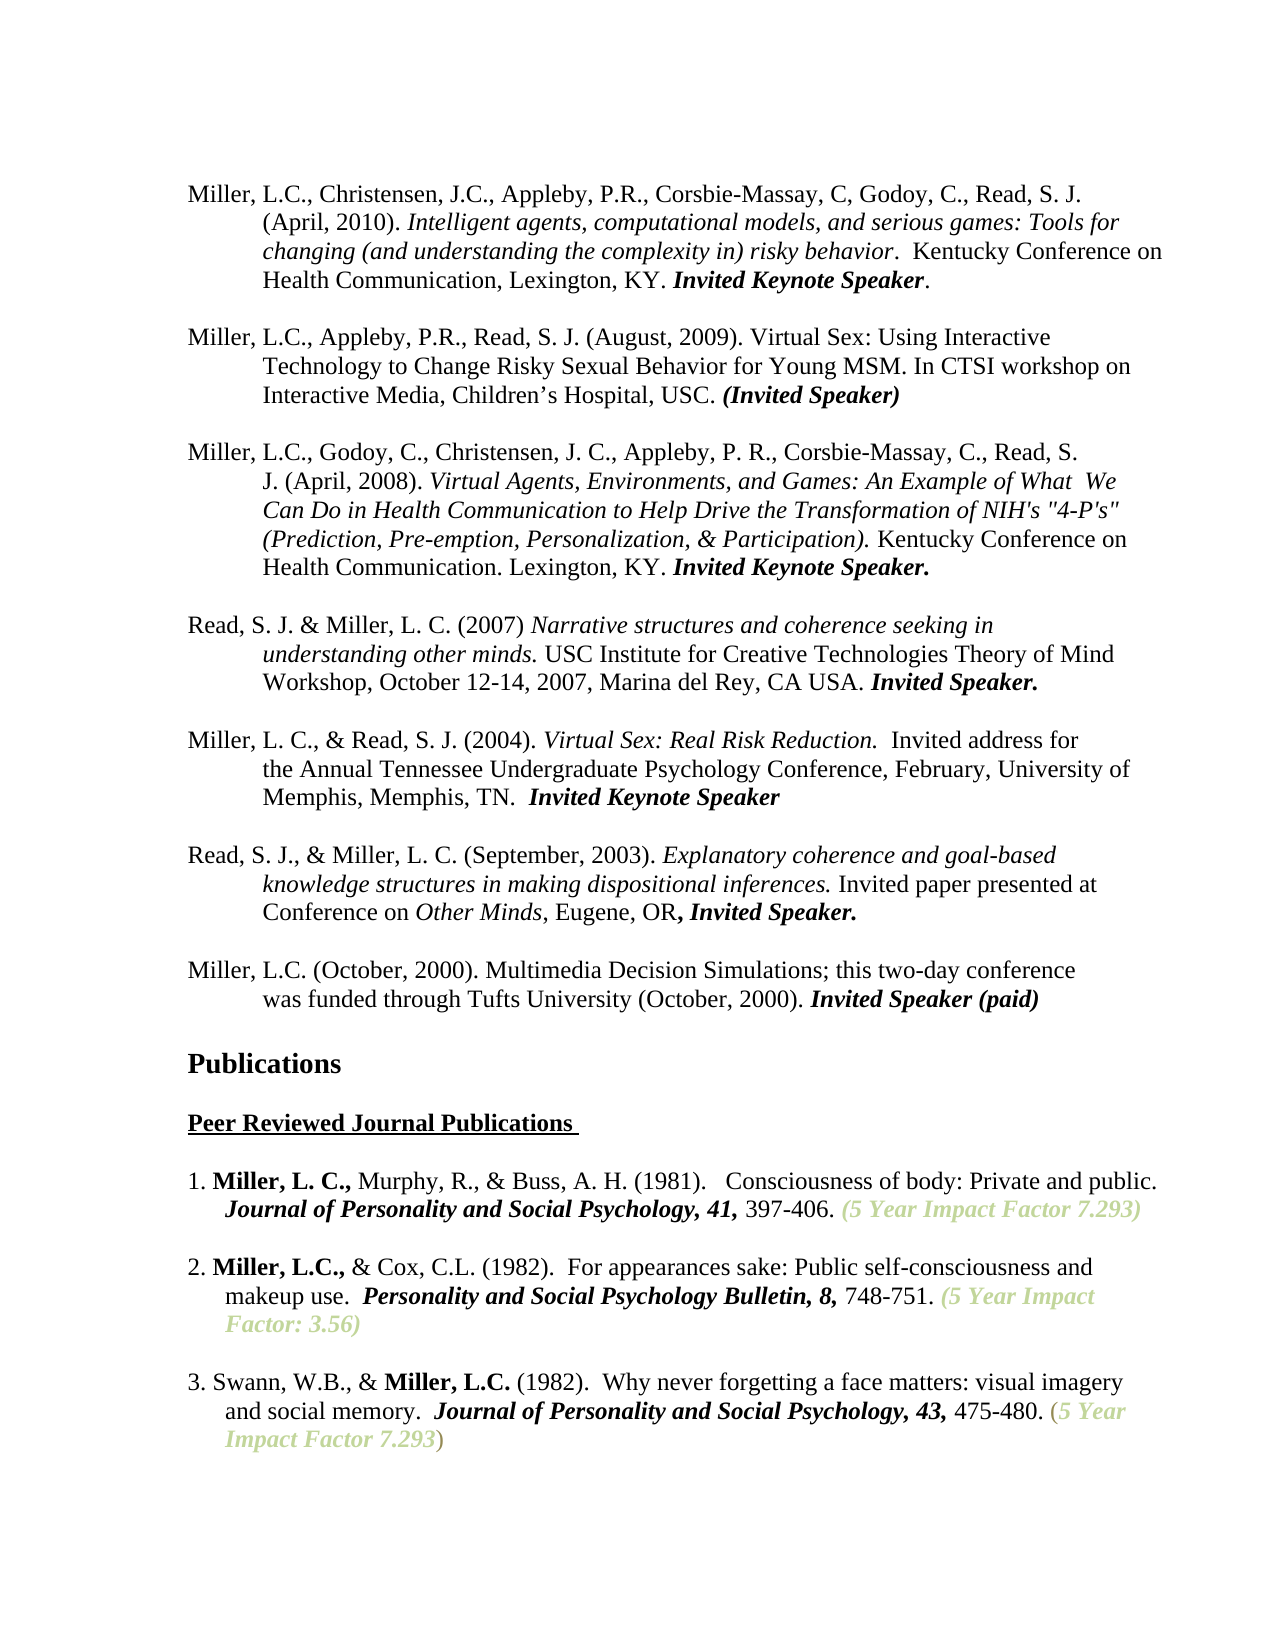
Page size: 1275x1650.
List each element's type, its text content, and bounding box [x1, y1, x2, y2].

text Read, S. J. & Miller, L. C. (2007) Narrative structures and coherence seeking in [187, 610, 1162, 639]
text Read, S. J., & Miller, L. C. (September, 2003). Explanatory coherence and goal-based [187, 840, 1162, 869]
text was funded through Tufts University (October, 2000). Invited Speaker (paid) [187, 984, 1162, 1012]
text 1. Miller, L. C., Murphy, R., & Buss, A. H. (1981). Consciousness of body: Private and public. Journal of Personality and Social Psychology, 41, 397-406. (5 Year Impact Factor 7.293) [187, 1166, 1162, 1223]
text Miller, L. C., & Read, S. J. (2004). Virtual Sex: Real Risk Reduction. Invited address for [187, 725, 1162, 754]
text Miller, L.C. (October, 2000). Multimedia Decision Simulations; this two-day conference [187, 955, 1162, 984]
text Miller, L.C., Appleby, P.R., Read, S. J. (August, 2009). Virtual Sex: Using Interactive [187, 322, 1162, 351]
text the Annual Tennessee Undergraduate Psychology Conference, February, University of Memphis, Memphis, TN. Invited Keynote Speaker [262, 754, 1162, 811]
text J. (April, 2008). Virtual Agents, Environments, and Games: An Example of What We Can Do in Health Communication to Help Drive the Transformation of NIH's "4-P's" (Prediction, Pre-emption, Personalization, & Participation). Kentucky Conference on Health Communication. Lexington, KY. Invited Keynote Speaker. [262, 466, 1162, 581]
text (April, 2010). Intelligent agents, computational models, and serious games: Tools for changing (and understanding the complexity in) risky behavior. Kentucky Conference on Health Communication, Lexington, KY. Invited Keynote Speaker. [262, 207, 1162, 294]
text Miller, L.C., Christensen, J.C., Appleby, P.R., Corsbie-Massay, C, Godoy, C., Read, S. J. [187, 179, 1162, 207]
text Technology to Change Risky Sexual Behavior for Young MSM. In CTSI workshop on Interactive Media, Children’s Hospital, USC. (Invited Speaker) [262, 351, 1162, 409]
text Peer Reviewed Journal Publications [187, 1108, 1162, 1137]
text Miller, L.C., Godoy, C., Christensen, J. C., Appleby, P. R., Corsbie-Massay, C., Read, S. [187, 437, 1162, 466]
text 3. Swann, W.B., & Miller, L.C. (1982). Why never forgetting a face matters: visual imagery and social memory. Journal of Personality and Social Psychology, 43, 475-480. (5 Year Impact Factor 7.293) [187, 1367, 1162, 1453]
text knowledge structures in making dispositional inferences. Invited paper presented at Conference on Other Minds, Eugene, OR, Invited Speaker. [262, 869, 1162, 926]
text 2. Miller, L.C., & Cox, C.L. (1982). For appearances sake: Public self-consciousness and makeup use. Personality and Social Psychology Bulletin, 8, 748-751. (5 Year Impact Factor: 3.56) [187, 1252, 1162, 1338]
text understanding other minds. USC Institute for Creative Technologies Theory of Mind Workshop, October 12-14, 2007, Marina del Rey, CA USA. Invited Speaker. [262, 639, 1162, 696]
text Publications [187, 1046, 1162, 1079]
